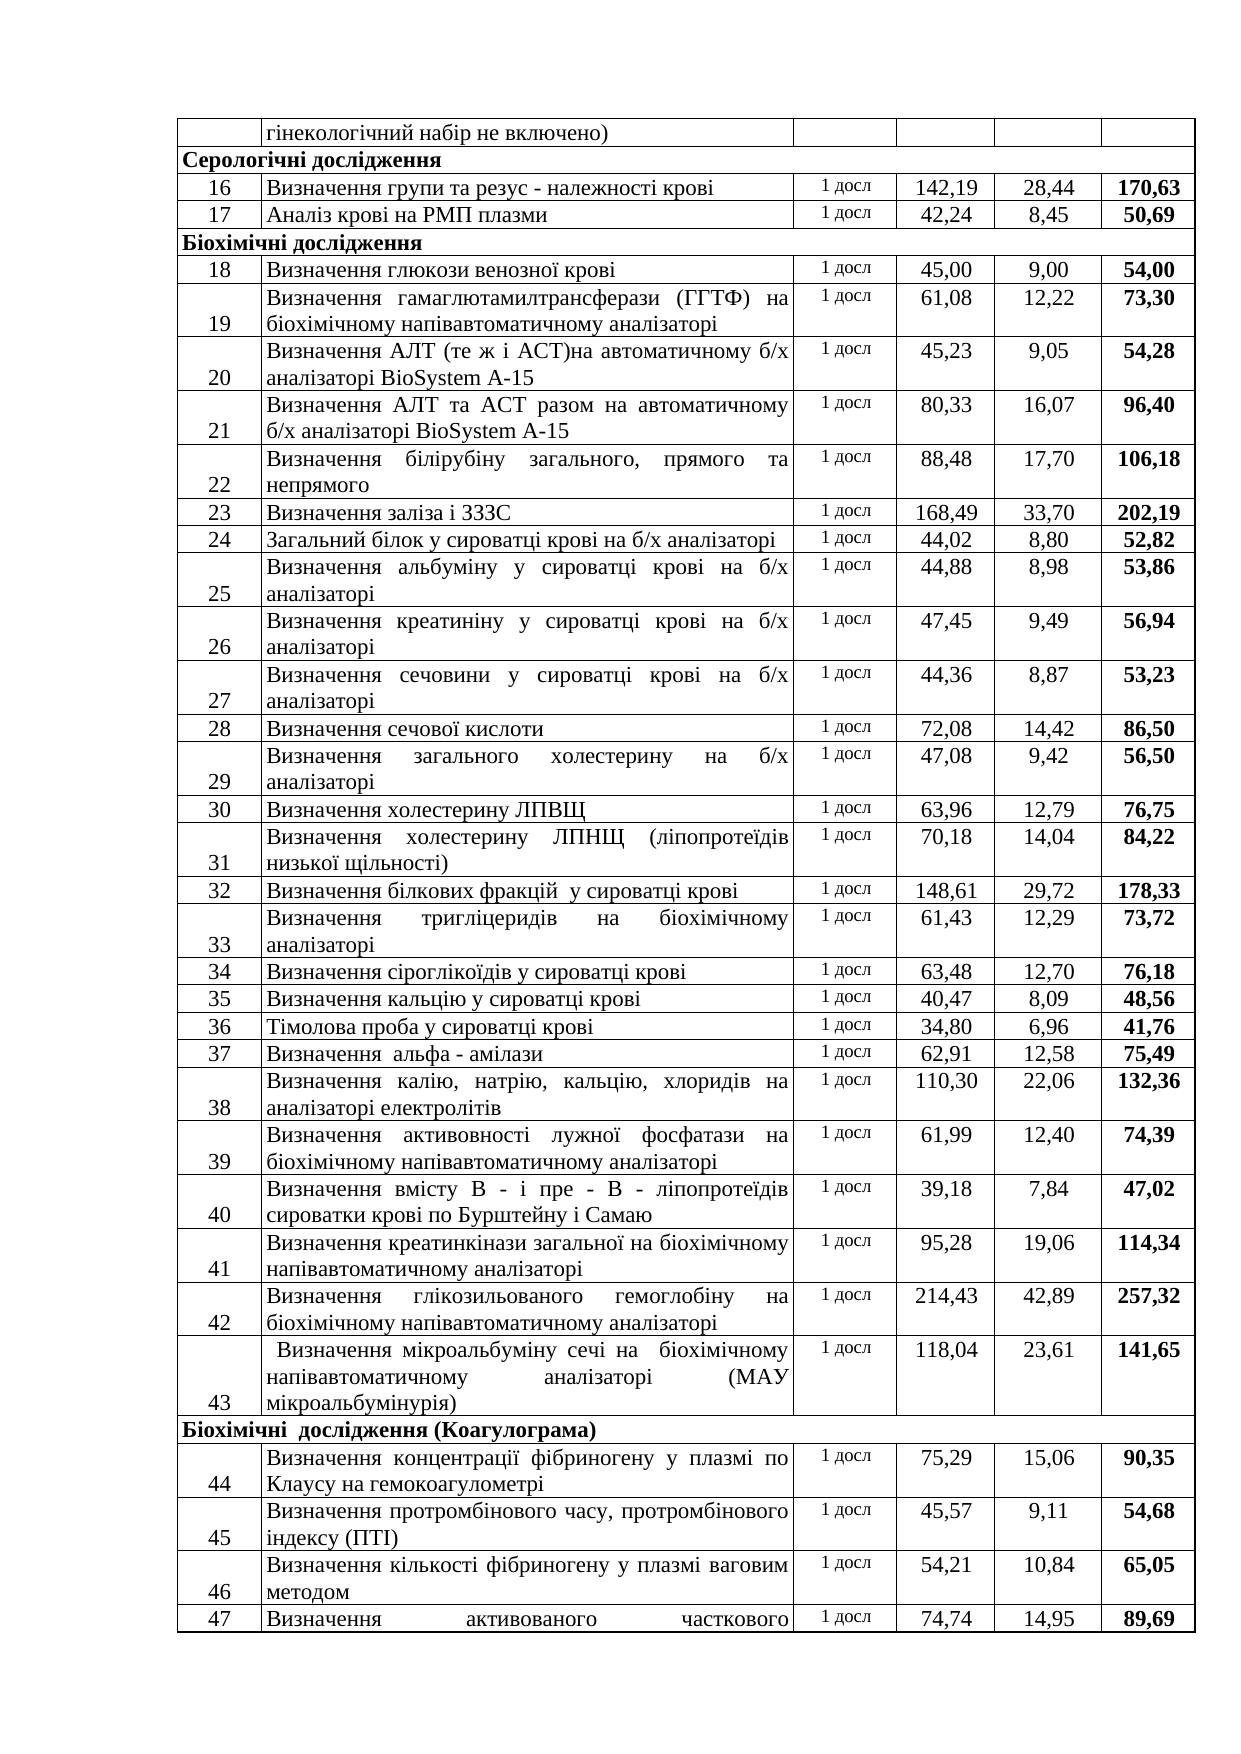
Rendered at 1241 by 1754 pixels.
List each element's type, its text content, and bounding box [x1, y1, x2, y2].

table_cell 75,49 [1102, 1040, 1194, 1067]
table_cell 44,36 [897, 661, 994, 713]
table_cell 110,30 [897, 1068, 994, 1120]
table_cell 42 [178, 1283, 261, 1335]
table_cell Визначення тригліцеридів на біохімічному аналізаторі [262, 904, 793, 957]
table_cell Визначення загального холестерину на б/х аналізаторі [262, 742, 793, 795]
table_cell 17 [178, 201, 261, 228]
table_cell 45,23 [897, 337, 994, 390]
table_cell 8,87 [995, 661, 1101, 713]
table_cell 56,50 [1102, 742, 1194, 795]
table_cell 114,34 [1102, 1229, 1194, 1282]
table_cell 31 [178, 823, 261, 876]
table_cell 1 досл [794, 1229, 896, 1282]
table_cell 202,19 [1102, 499, 1194, 525]
table_cell 23,61 [995, 1336, 1101, 1415]
table_cell 74,74 [897, 1605, 994, 1631]
table_cell 52,82 [1102, 526, 1194, 552]
table_cell 54,00 [1102, 256, 1194, 282]
table_cell 56,94 [1102, 607, 1194, 660]
table_cell 9,42 [995, 742, 1101, 795]
table_cell 88,48 [897, 445, 994, 497]
table_cell 1 досл [794, 1121, 896, 1174]
table_cell 1 досл [794, 284, 896, 336]
table_cell 22 [178, 445, 261, 497]
table_cell Визначення альбуміну у сироватці крові на б/х аналізаторі [262, 553, 793, 606]
table_cell 47,02 [1102, 1175, 1194, 1228]
table_cell 73,30 [1102, 284, 1194, 336]
table_cell 8,09 [995, 985, 1101, 1012]
table_cell 12,58 [995, 1040, 1101, 1067]
table_cell 36 [178, 1013, 261, 1039]
table_cell 1 досл [794, 201, 896, 228]
table_cell 168,49 [897, 499, 994, 525]
table_cell 1 досл [794, 1551, 896, 1604]
table_cell Визначення білірубіну загального, прямого та непрямого [262, 445, 793, 497]
table_cell 22,06 [995, 1068, 1101, 1120]
table_cell 47,45 [897, 607, 994, 660]
table_cell 48,56 [1102, 985, 1194, 1012]
table_cell 10,84 [995, 1551, 1101, 1604]
table_cell 1 досл [794, 877, 896, 903]
table_cell 39 [178, 1121, 261, 1174]
table_cell 257,32 [1102, 1283, 1194, 1335]
table_cell 12,70 [995, 958, 1101, 984]
table_cell 54,28 [1102, 337, 1194, 390]
table_cell 44,88 [897, 553, 994, 606]
table_cell 155,93 [1102, 119, 1194, 146]
table_cell 42,24 [897, 201, 994, 228]
table_cell 132,36 [1102, 1068, 1194, 1120]
table_cell 16 [178, 174, 261, 200]
table_cell 41 [178, 1229, 261, 1282]
table_cell 1 досл [794, 526, 896, 552]
table_cell 1 досл [794, 904, 896, 957]
table_cell 61,43 [897, 904, 994, 957]
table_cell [262, 119, 793, 146]
table_cell 34 [178, 958, 261, 984]
table_cell 25,99 [995, 119, 1101, 146]
table_cell 9,00 [995, 256, 1101, 282]
table_cell Визначення глюкози венозної крові [262, 256, 793, 282]
table_cell 178,33 [1102, 877, 1194, 903]
table_cell 8,45 [995, 201, 1101, 228]
table_cell Загальний білок у сироватці крові на б/х аналізаторі [262, 526, 793, 552]
table_cell 84,22 [1102, 823, 1194, 876]
table_cell 7,84 [995, 1175, 1101, 1228]
table_cell 27 [178, 661, 261, 713]
table_cell Визначення мікроальбуміну сечі на біохімічному напівавтоматичному аналізаторі (МАУ мікроальбумінурія) [262, 1336, 793, 1415]
table_cell 118,04 [897, 1336, 994, 1415]
table_cell Визначення вмісту В - і пре - В - ліпопротеїдів сироватки крові по Бурштейну і Самаю [262, 1175, 793, 1228]
table_cell 148,61 [897, 877, 994, 903]
table_cell Серологічні дослідження [178, 147, 1194, 173]
table_cell Визначення гамаглютамилтрансферази (ГГТФ) на біохімічному напівавтоматичному аналізаторі [262, 284, 793, 336]
table_cell 1 досл [794, 1498, 896, 1550]
table_cell 25 [178, 553, 261, 606]
table_cell 75,29 [897, 1444, 994, 1497]
table_cell 86,50 [1102, 715, 1194, 741]
table_cell 76,18 [1102, 958, 1194, 984]
table_cell 53,86 [1102, 553, 1194, 606]
table_cell Біохімічні дослідження [178, 229, 1194, 255]
table_cell 95,28 [897, 1229, 994, 1282]
table_cell 34,80 [897, 1013, 994, 1039]
table_cell 1 досл [794, 499, 896, 525]
table_cell 2 локал [794, 119, 896, 146]
table_cell 17,70 [995, 445, 1101, 497]
table_cell 12,40 [995, 1121, 1101, 1174]
table_cell 12,22 [995, 284, 1101, 336]
table_cell 23 [178, 499, 261, 525]
table_cell 14,95 [995, 1605, 1101, 1631]
table_cell 1 досл [794, 1283, 896, 1335]
table_cell 89,69 [1102, 1605, 1194, 1631]
table_cell 29,72 [995, 877, 1101, 903]
table_cell 96,40 [1102, 391, 1194, 444]
table_cell 21 [178, 391, 261, 444]
table_cell 73,72 [1102, 904, 1194, 957]
table_cell Біохімічні дослідження (Коагулограма) [178, 1416, 1194, 1443]
table_cell 106,18 [1102, 445, 1194, 497]
table_cell Визначення кількості фібриногену у плазмі ваговим методом [262, 1551, 793, 1604]
table_cell 54,68 [1102, 1498, 1194, 1550]
table_cell Визначення сіроглікоїдів у сироватці крові [262, 958, 793, 984]
table_cell 45,57 [897, 1498, 994, 1550]
table_cell 1 досл [794, 1605, 896, 1631]
table_cell Визначення сечовини у сироватці крові на б/х аналізаторі [262, 661, 793, 713]
table_cell 15 [178, 119, 261, 146]
table_cell 30 [178, 796, 261, 822]
table_cell 142,19 [897, 174, 994, 200]
table_cell 42,89 [995, 1283, 1101, 1335]
table_cell Визначення активовності лужної фосфатази на біохімічному напівавтоматичному аналізаторі [262, 1121, 793, 1174]
table_cell 19 [178, 284, 261, 336]
table_cell Визначення креатиніну у сироватці крові на б/х аналізаторі [262, 607, 793, 660]
table_cell 33,70 [995, 499, 1101, 525]
table_cell 40 [178, 1175, 261, 1228]
table_cell 1 досл [794, 1040, 896, 1067]
table_cell Визначення калію, натрію, кальцію, хлоридів на аналізаторі електролітів [262, 1068, 793, 1120]
table_cell 44,02 [897, 526, 994, 552]
table_cell 15,06 [995, 1444, 1101, 1497]
table_cell 1 досл [794, 607, 896, 660]
table_cell Визначення групи та резус - належності крові [262, 174, 793, 200]
table_cell 65,05 [1102, 1551, 1194, 1604]
table_cell 9,05 [995, 337, 1101, 390]
table_cell 28 [178, 715, 261, 741]
table_cell 1 досл [794, 958, 896, 984]
table_cell 44 [178, 1444, 261, 1497]
table_cell 61,99 [897, 1121, 994, 1174]
table_cell 1 досл [794, 823, 896, 876]
table_cell 1 досл [794, 661, 896, 713]
table_cell 24 [178, 526, 261, 552]
table_cell Визначення холестерину ЛПНЩ (ліпопротеїдів низької щільності) [262, 823, 793, 876]
table_cell 141,65 [1102, 1336, 1194, 1415]
table_cell 1 досл [794, 174, 896, 200]
table_cell Визначення альфа - амілази [262, 1040, 793, 1067]
table_cell 41,76 [1102, 1013, 1194, 1039]
table_cell Визначення білкових фракцій у сироватці крові [262, 877, 793, 903]
table_cell 74,39 [1102, 1121, 1194, 1174]
table_cell 12,29 [995, 904, 1101, 957]
table_cell 61,08 [897, 284, 994, 336]
table_cell 19,06 [995, 1229, 1101, 1282]
table_cell 33 [178, 904, 261, 957]
table_cell Аналіз крові на РМП плазми [262, 201, 793, 228]
table_cell 1 досл [794, 1068, 896, 1120]
table_cell Визначення холестерину ЛПВЩ [262, 796, 793, 822]
table_cell Визначення креатинкінази загальної на біохімічному напівавтоматичному аналізаторі [262, 1229, 793, 1282]
table_cell 9,11 [995, 1498, 1101, 1550]
table_cell 1 досл [794, 391, 896, 444]
table_cell 38 [178, 1068, 261, 1120]
table_cell Визначення глікозильованого гемоглобіну на біохімічному напівавтоматичному аналізаторі [262, 1283, 793, 1335]
table_cell 90,35 [1102, 1444, 1194, 1497]
table_cell 43 [178, 1336, 261, 1415]
table_cell 20 [178, 337, 261, 390]
table_cell 170,63 [1102, 174, 1194, 200]
table_cell 76,75 [1102, 796, 1194, 822]
table_cell 1 досл [794, 337, 896, 390]
table_cell 9,49 [995, 607, 1101, 660]
table_cell 26 [178, 607, 261, 660]
table_cell 72,08 [897, 715, 994, 741]
table_cell 37 [178, 1040, 261, 1067]
table_cell 16,07 [995, 391, 1101, 444]
table_cell Визначення сечової кислоти [262, 715, 793, 741]
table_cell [262, 1605, 793, 1631]
table_cell Визначення протромбінового часу, протромбінового індексу (ПТІ) [262, 1498, 793, 1550]
table_cell 80,33 [897, 391, 994, 444]
table_cell 129,94 [897, 119, 994, 146]
table_cell 47,08 [897, 742, 994, 795]
table_cell 28,44 [995, 174, 1101, 200]
table_cell 63,96 [897, 796, 994, 822]
table_cell 32 [178, 877, 261, 903]
table_cell Визначення АЛТ (те ж і АСТ)на автоматичному б/х аналізаторі BioSystem A-15 [262, 337, 793, 390]
table_cell 1 досл [794, 1444, 896, 1497]
table_cell 46 [178, 1551, 261, 1604]
table_cell 50,69 [1102, 201, 1194, 228]
table_cell Визначення заліза і ЗЗЗС [262, 499, 793, 525]
table_cell Визначення концентрації фібриногену у плазмі по Клаусу на гемокоагулометрі [262, 1444, 793, 1497]
table_cell 1 досл [794, 445, 896, 497]
table_cell 8,80 [995, 526, 1101, 552]
table_cell 1 досл [794, 1013, 896, 1039]
table_cell 1 досл [794, 256, 896, 282]
table_cell Визначення АЛТ та АСТ разом на автоматичному б/х аналізаторі BioSystem A-15 [262, 391, 793, 444]
table_cell 8,98 [995, 553, 1101, 606]
table_cell 54,21 [897, 1551, 994, 1604]
table_cell 1 досл [794, 796, 896, 822]
table_cell 47 [178, 1605, 261, 1631]
table_cell Визначення кальцію у сироватці крові [262, 985, 793, 1012]
table_cell 1 досл [794, 715, 896, 741]
table_cell 70,18 [897, 823, 994, 876]
table_cell 45 [178, 1498, 261, 1550]
table_cell Тімолова проба у сироватці крові [262, 1013, 793, 1039]
table_cell 1 досл [794, 1336, 896, 1415]
table_cell 1 досл [794, 985, 896, 1012]
table_cell 45,00 [897, 256, 994, 282]
table_cell 1 досл [794, 1175, 896, 1228]
table_cell 53,23 [1102, 661, 1194, 713]
table_cell 214,43 [897, 1283, 994, 1335]
table_cell 1 досл [794, 742, 896, 795]
table_cell 35 [178, 985, 261, 1012]
table_cell 62,91 [897, 1040, 994, 1067]
table_cell 18 [178, 256, 261, 282]
table_cell 6,96 [995, 1013, 1101, 1039]
table_cell 63,48 [897, 958, 994, 984]
table_cell 14,04 [995, 823, 1101, 876]
table_cell 39,18 [897, 1175, 994, 1228]
table_cell 29 [178, 742, 261, 795]
table_cell 14,42 [995, 715, 1101, 741]
table_cell 40,47 [897, 985, 994, 1012]
table_cell 1 досл [794, 553, 896, 606]
table_cell 12,79 [995, 796, 1101, 822]
